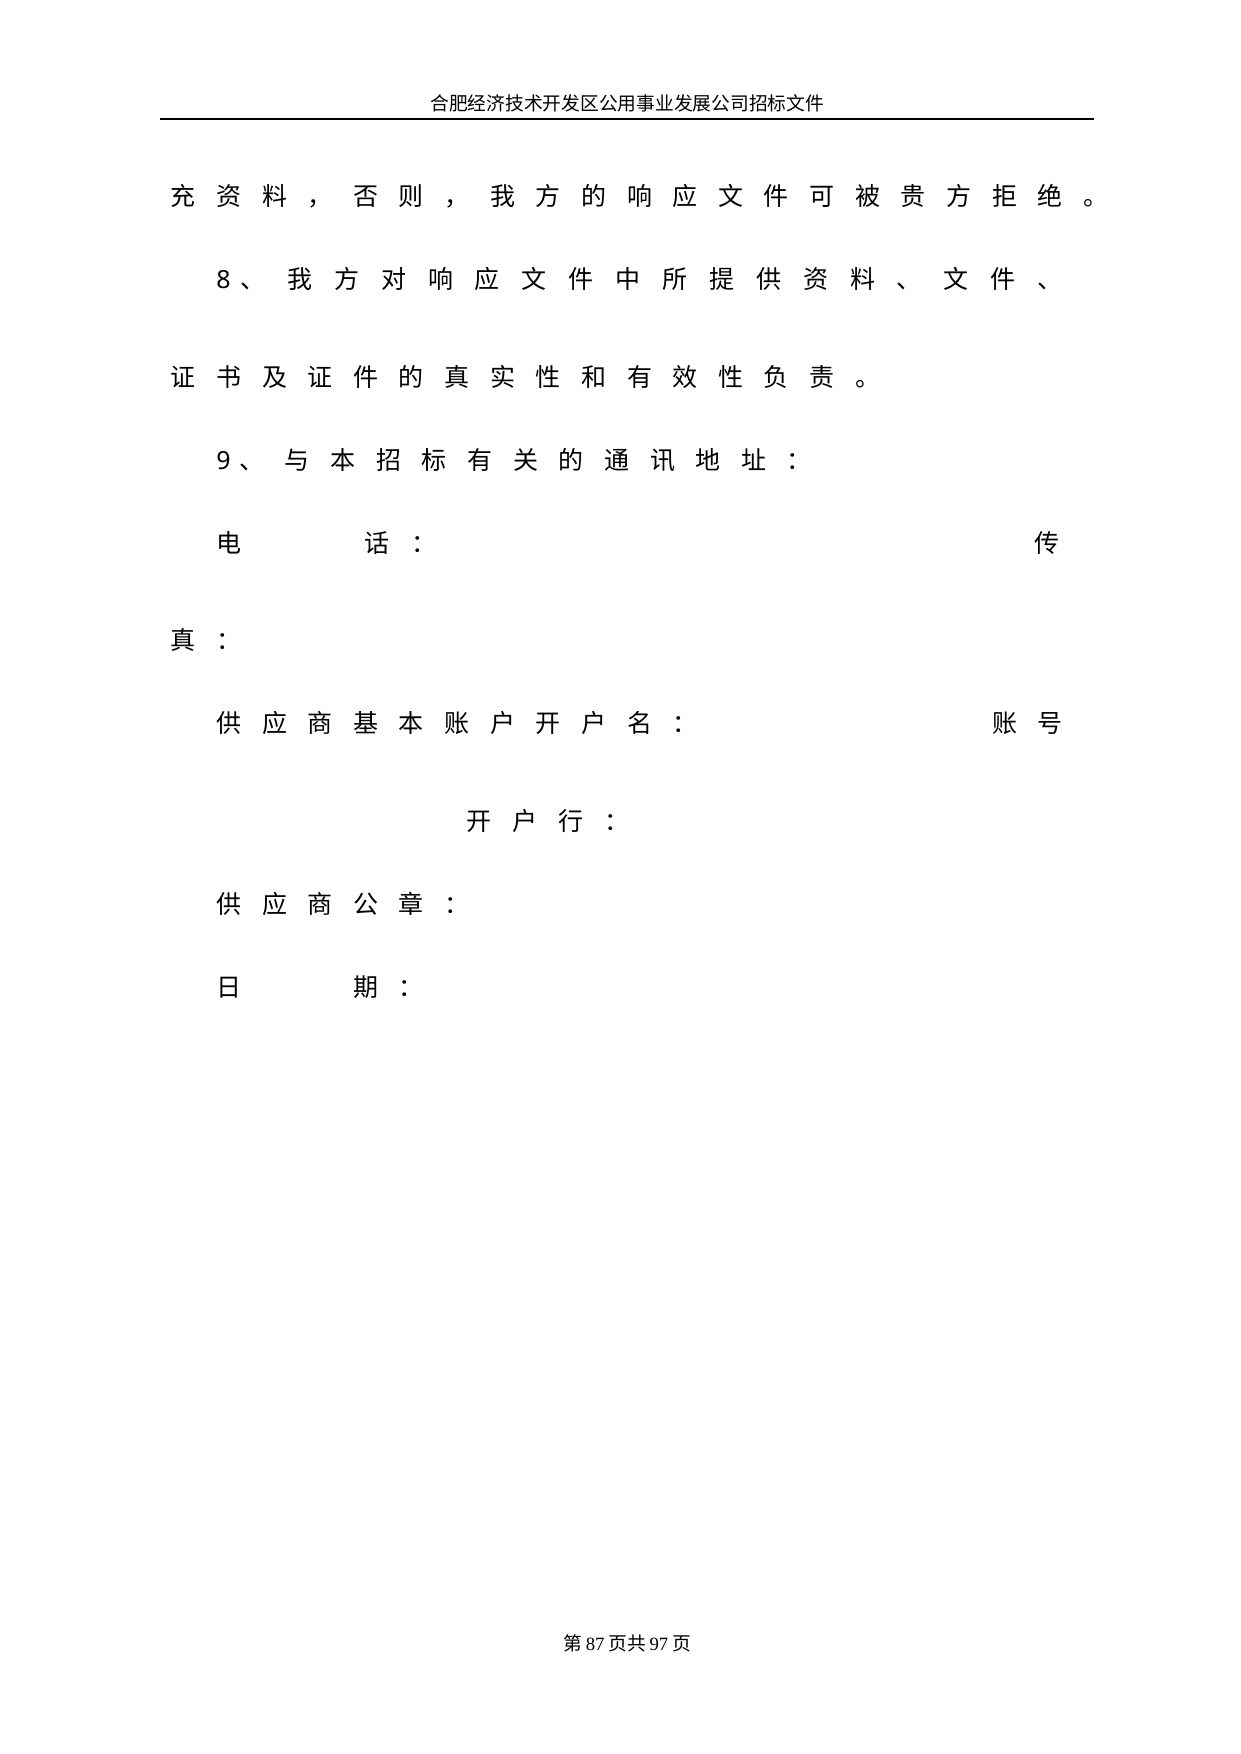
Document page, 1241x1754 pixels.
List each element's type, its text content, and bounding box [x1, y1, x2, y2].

text 电 话： 传 真： [171, 509, 1083, 671]
text 供应商公章： [171, 870, 1083, 935]
text 供应商基本账户开户名： 账号： 开户行： [171, 689, 1083, 852]
text 8、我方对响应文件中所提供资料、文件、证书及证件的真实性和有效性负责。 [171, 245, 1083, 408]
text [171, 162, 1083, 227]
text 日 期： [171, 953, 1083, 1018]
text 9、与本招标有关的通讯地址： [171, 426, 1083, 491]
